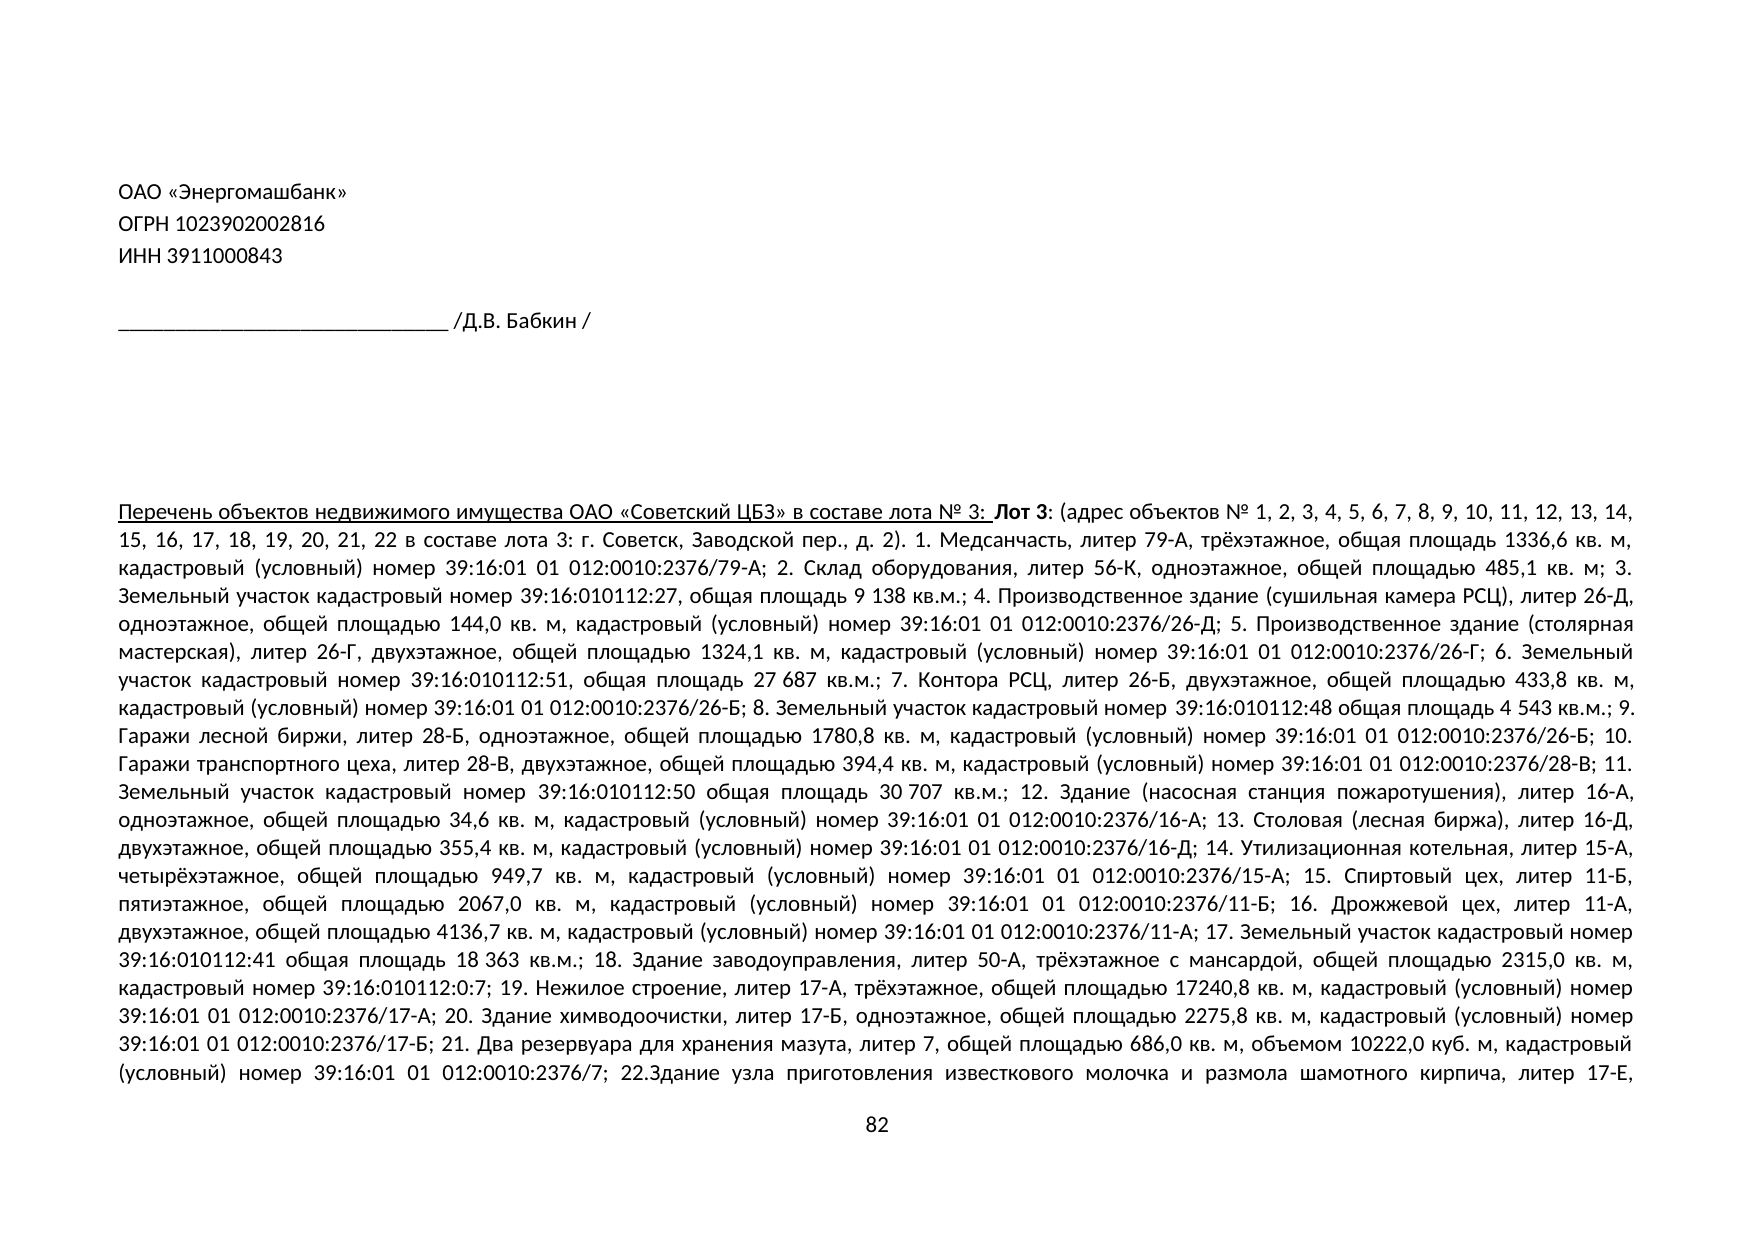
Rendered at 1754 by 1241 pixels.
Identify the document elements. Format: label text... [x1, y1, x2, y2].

text ОГРН 1023902002816 [118, 209, 1636, 237]
text _____________________________ /Д.В. Бабкин / [118, 306, 1636, 334]
text ОАО «Энергомашбанк» [118, 177, 1636, 205]
text ИНН 3911000843 [118, 242, 1636, 269]
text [118, 497, 1636, 1086]
